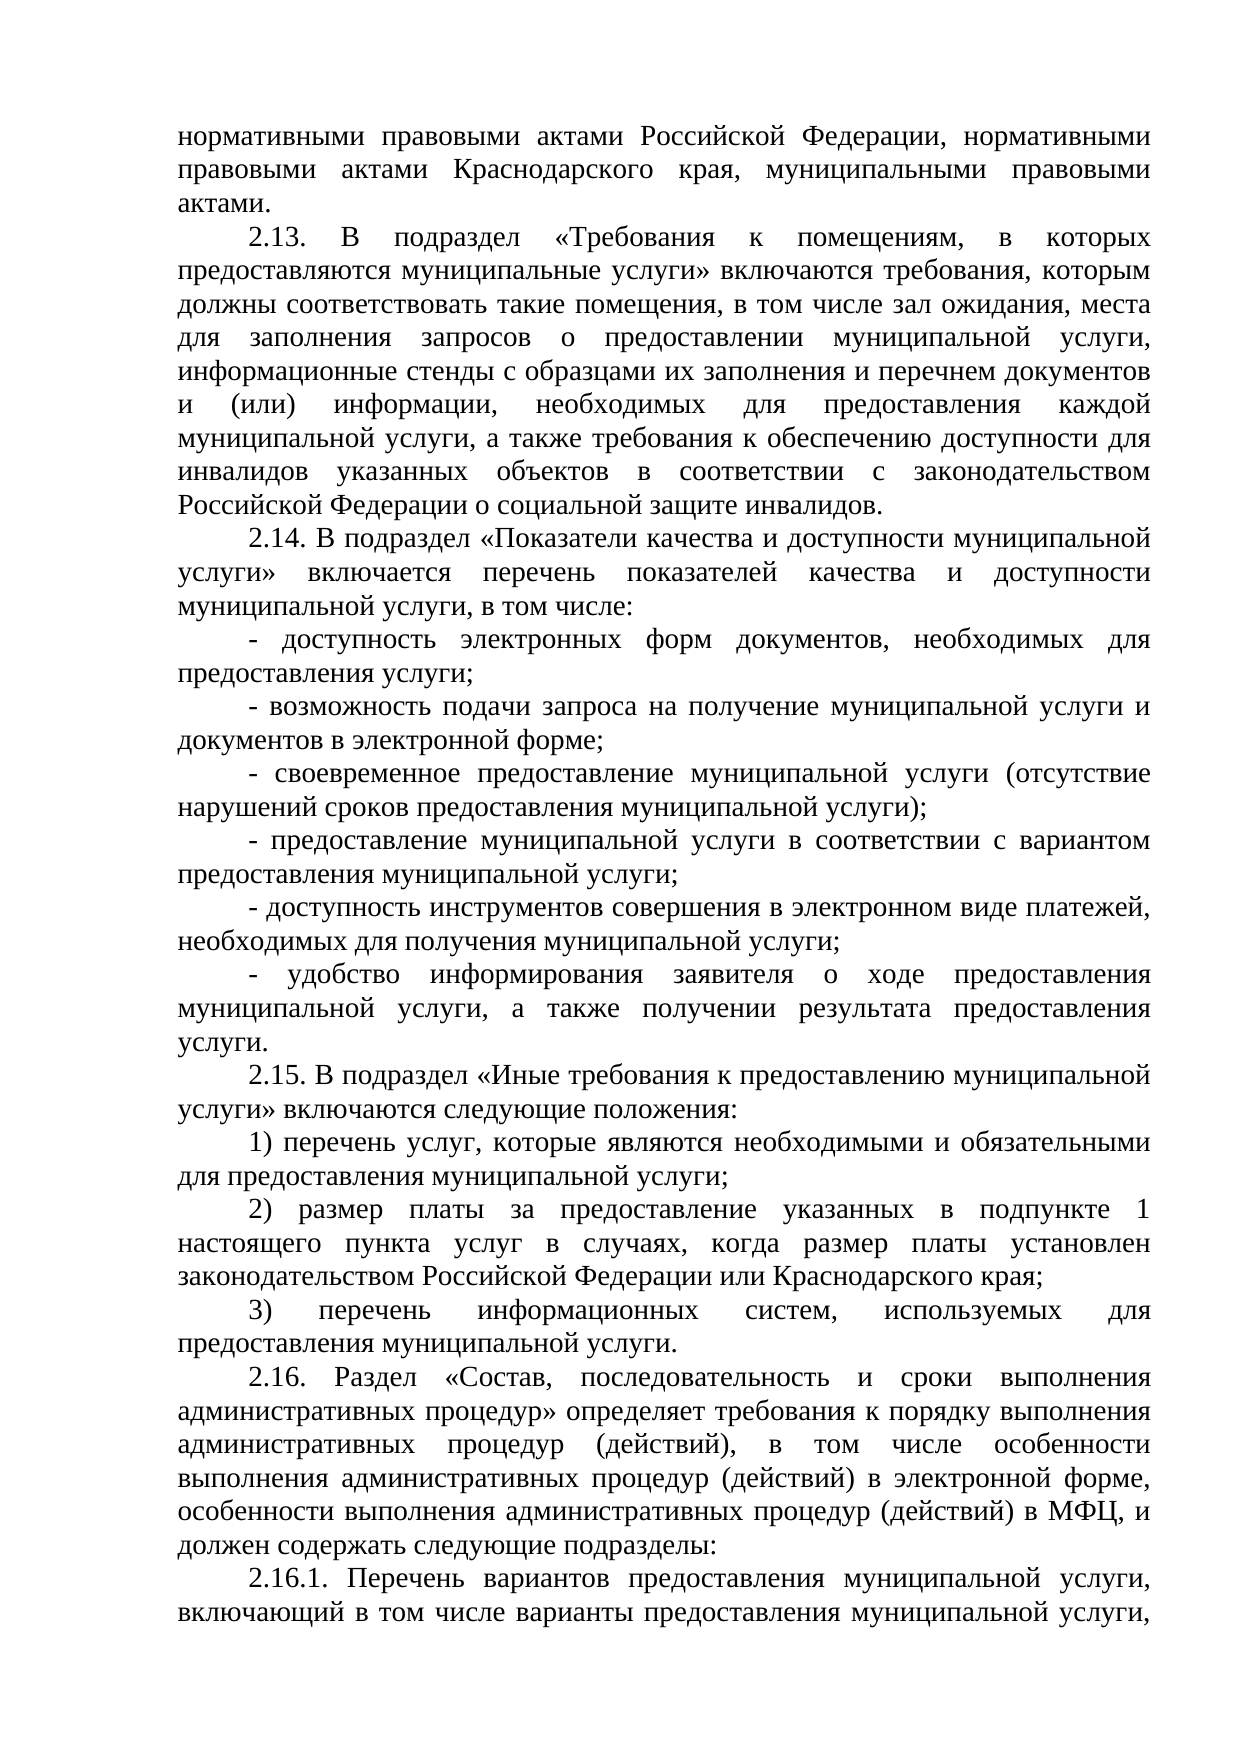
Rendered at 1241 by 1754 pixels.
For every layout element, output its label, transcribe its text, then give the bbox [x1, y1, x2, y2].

text 1) перечень услуг, которые являются необходимыми и обязательными для предоставления муниципальной услуги; [177, 1124, 1152, 1191]
text 2.15. В подраздел «Иные требования к предоставлению муниципальной услуги» включаются следующие положения: [177, 1057, 1152, 1124]
text 2) размер платы за предоставление указанных в подпункте 1 настоящего пункта услуг в случаях, когда размер платы установлен законодательством Российской Федерации или Краснодарского края; [177, 1191, 1152, 1292]
text - удобство информирования заявителя о ходе предоставления муниципальной услуги, а также получении результата предоставления услуги. [177, 957, 1152, 1057]
text 2.16. Раздел «Состав, последовательность и сроки выполнения административных процедур» определяет требования к порядку выполнения административных процедур (действий), в том числе особенности выполнения административных процедур (действий) в электронной форме, особенности выполнения административных процедур (действий) в МФЦ, и должен содержать следующие подразделы: [177, 1359, 1152, 1560]
text - доступность электронных форм документов, необходимых для предоставления услуги; [177, 621, 1152, 688]
text 3) перечень информационных систем, используемых для предоставления муниципальной услуги. [177, 1292, 1152, 1359]
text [177, 1560, 1152, 1627]
text - предоставление муниципальной услуги в соответствии с вариантом предоставления муниципальной услуги; [177, 822, 1152, 889]
text - доступность инструментов совершения в электронном виде платежей, необходимых для получения муниципальной услуги; [177, 889, 1152, 957]
text 2.13. В подраздел «Требования к помещениям, в которых предоставляются муниципальные услуги» включаются требования, которым должны соответствовать такие помещения, в том числе зал ожидания, места для заполнения запросов о предоставлении муниципальной услуги, информационные стенды с образцами их заполнения и перечнем документов и (или) информации, необходимых для предоставления каждой муниципальной услуги, а также требования к обеспечению доступности для инвалидов указанных объектов в соответствии с законодательством Российской Федерации о социальной защите инвалидов. [177, 219, 1152, 521]
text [177, 118, 1152, 219]
text 2.14. В подраздел «Показатели качества и доступности муниципальной услуги» включается перечень показателей качества и доступности муниципальной услуги, в том числе: [177, 521, 1152, 621]
text - своевременное предоставление муниципальной услуги (отсутствие нарушений сроков предоставления муниципальной услуги); [177, 755, 1152, 822]
text - возможность подачи запроса на получение муниципальной услуги и документов в электронной форме; [177, 688, 1152, 755]
